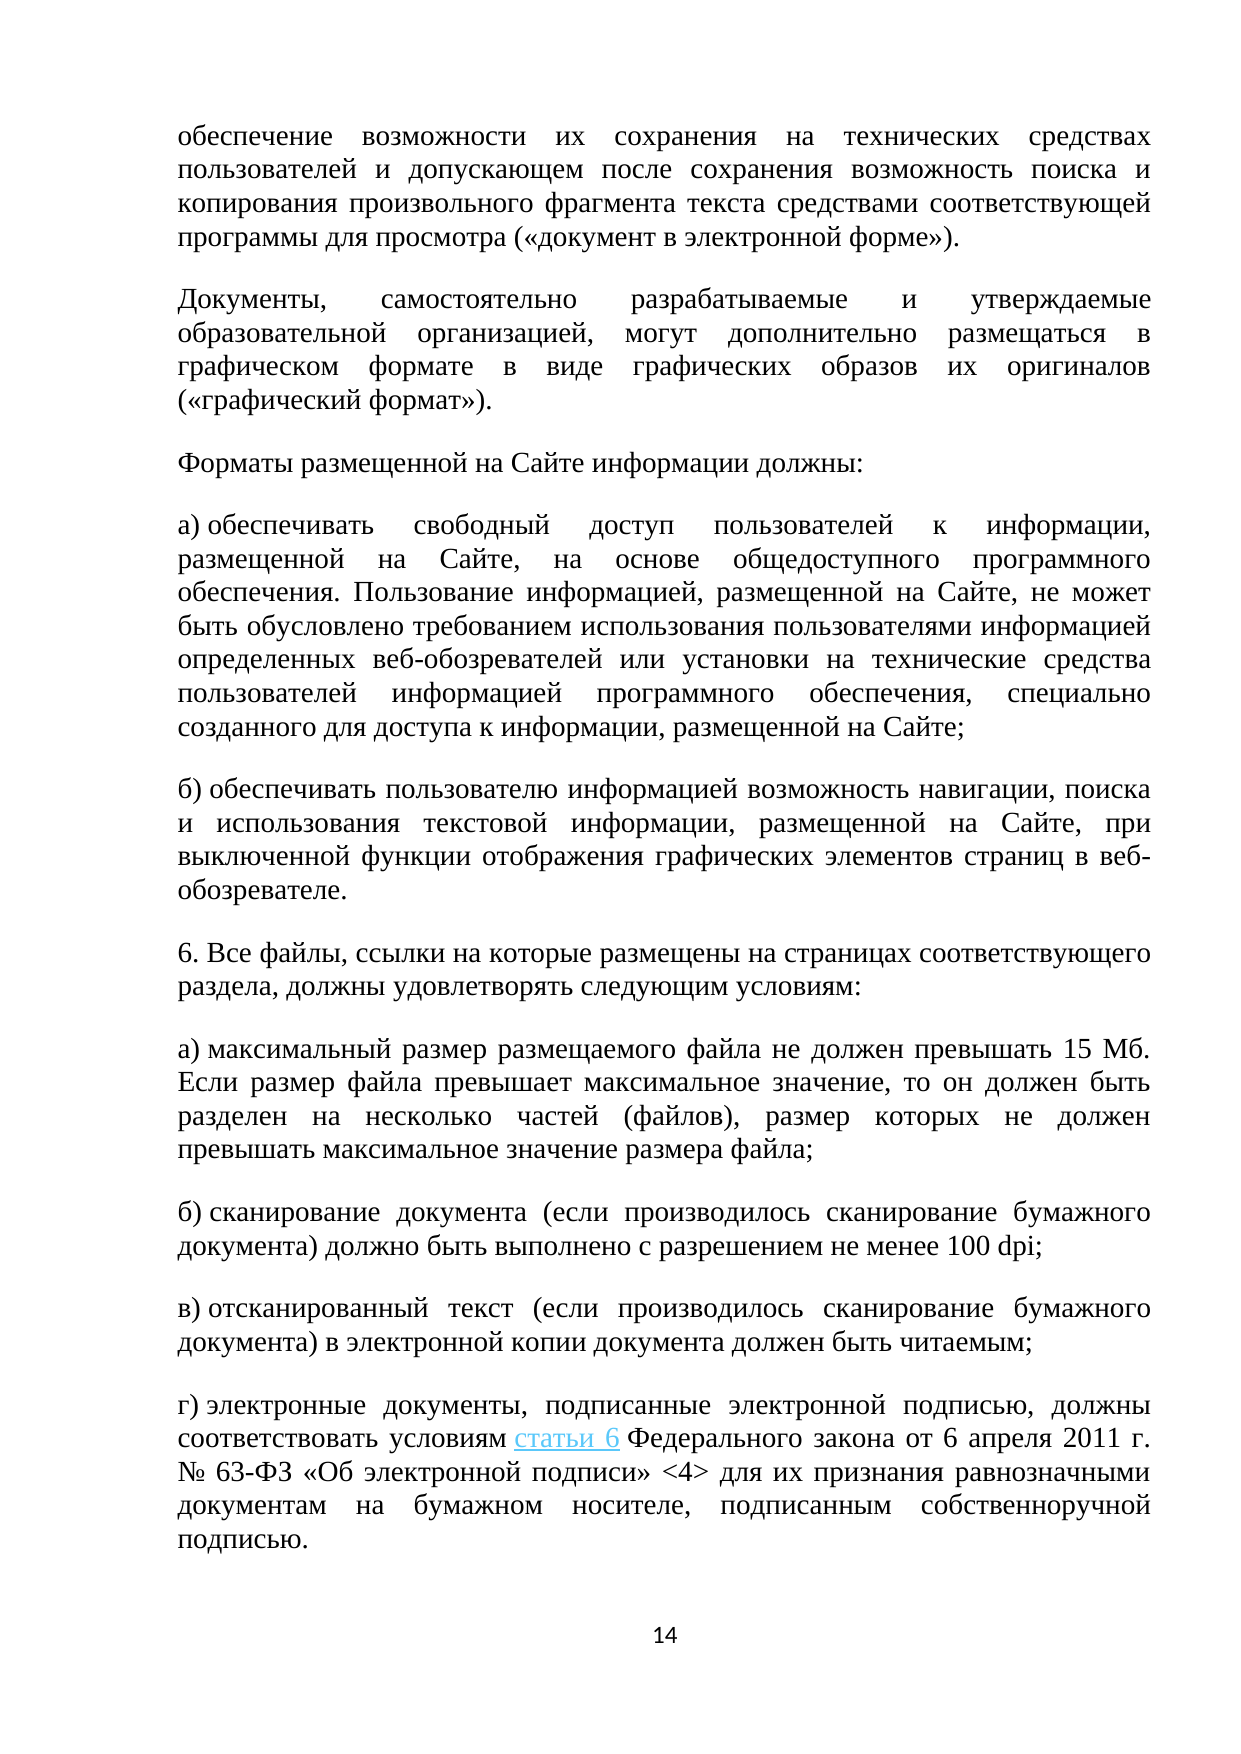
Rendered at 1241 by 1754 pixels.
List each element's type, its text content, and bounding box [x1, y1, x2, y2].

text б) обеспечивать пользователю информацией возможность навигации, поиска и использования текстовой информации, размещенной на Сайте, при выключенной функции отображения графических элементов страниц в веб-обозревателе. [177, 771, 1152, 906]
text Форматы размещенной на Сайте информации должны: [177, 445, 1152, 478]
text 6. Все файлы, ссылки на которые размещены на страницах соответствующего раздела, должны удовлетворять следующим условиям: [177, 935, 1152, 1002]
text а) обеспечивать свободный доступ пользователей к информации, размещенной на Сайте, на основе общедоступного программного обеспечения. Пользование информацией, размещенной на Сайте, не может быть обусловлено требованием использования пользователями информацией определенных веб-обозревателей или установки на технические средства пользователей информацией программного обеспечения, специально созданного для доступа к информации, размещенной на Сайте; [177, 507, 1152, 742]
text обеспечение возможности их сохранения на технических средствах пользователей и допускающем после сохранения возможность поиска и копирования произвольного фрагмента текста средствами соответствующей программы для просмотра («документ в электронной форме»). [177, 118, 1152, 252]
text Документы, самостоятельно разрабатываемые и утверждаемые образовательной организацией, могут дополнительно размещаться в графическом формате в виде графических образов их оригиналов («графический формат»). [177, 281, 1152, 416]
text а) максимальный размер размещаемого файла не должен превышать 15 Мб. Если размер файла превышает максимальное значение, то он должен быть разделен на несколько частей (файлов), размер которых не должен превышать максимальное значение размера файла; [177, 1031, 1152, 1165]
text б) сканирование документа (если производилось сканирование бумажного документа) должно быть выполнено с разрешением не менее 100 dpi; [177, 1194, 1152, 1261]
text г) электронные документы, подписанные электронной подписью, должны соответствовать условиям статьи 6 Федерального закона от 6 апреля 2011 г. № 63-ФЗ «Об электронной подписи» <4> для их признания равнозначными документам на бумажном носителе, подписанным собственноручной подписью. [177, 1387, 1152, 1554]
text в) отсканированный текст (если производилось сканирование бумажного документа) в электронной копии документа должен быть читаемым; [177, 1291, 1152, 1358]
